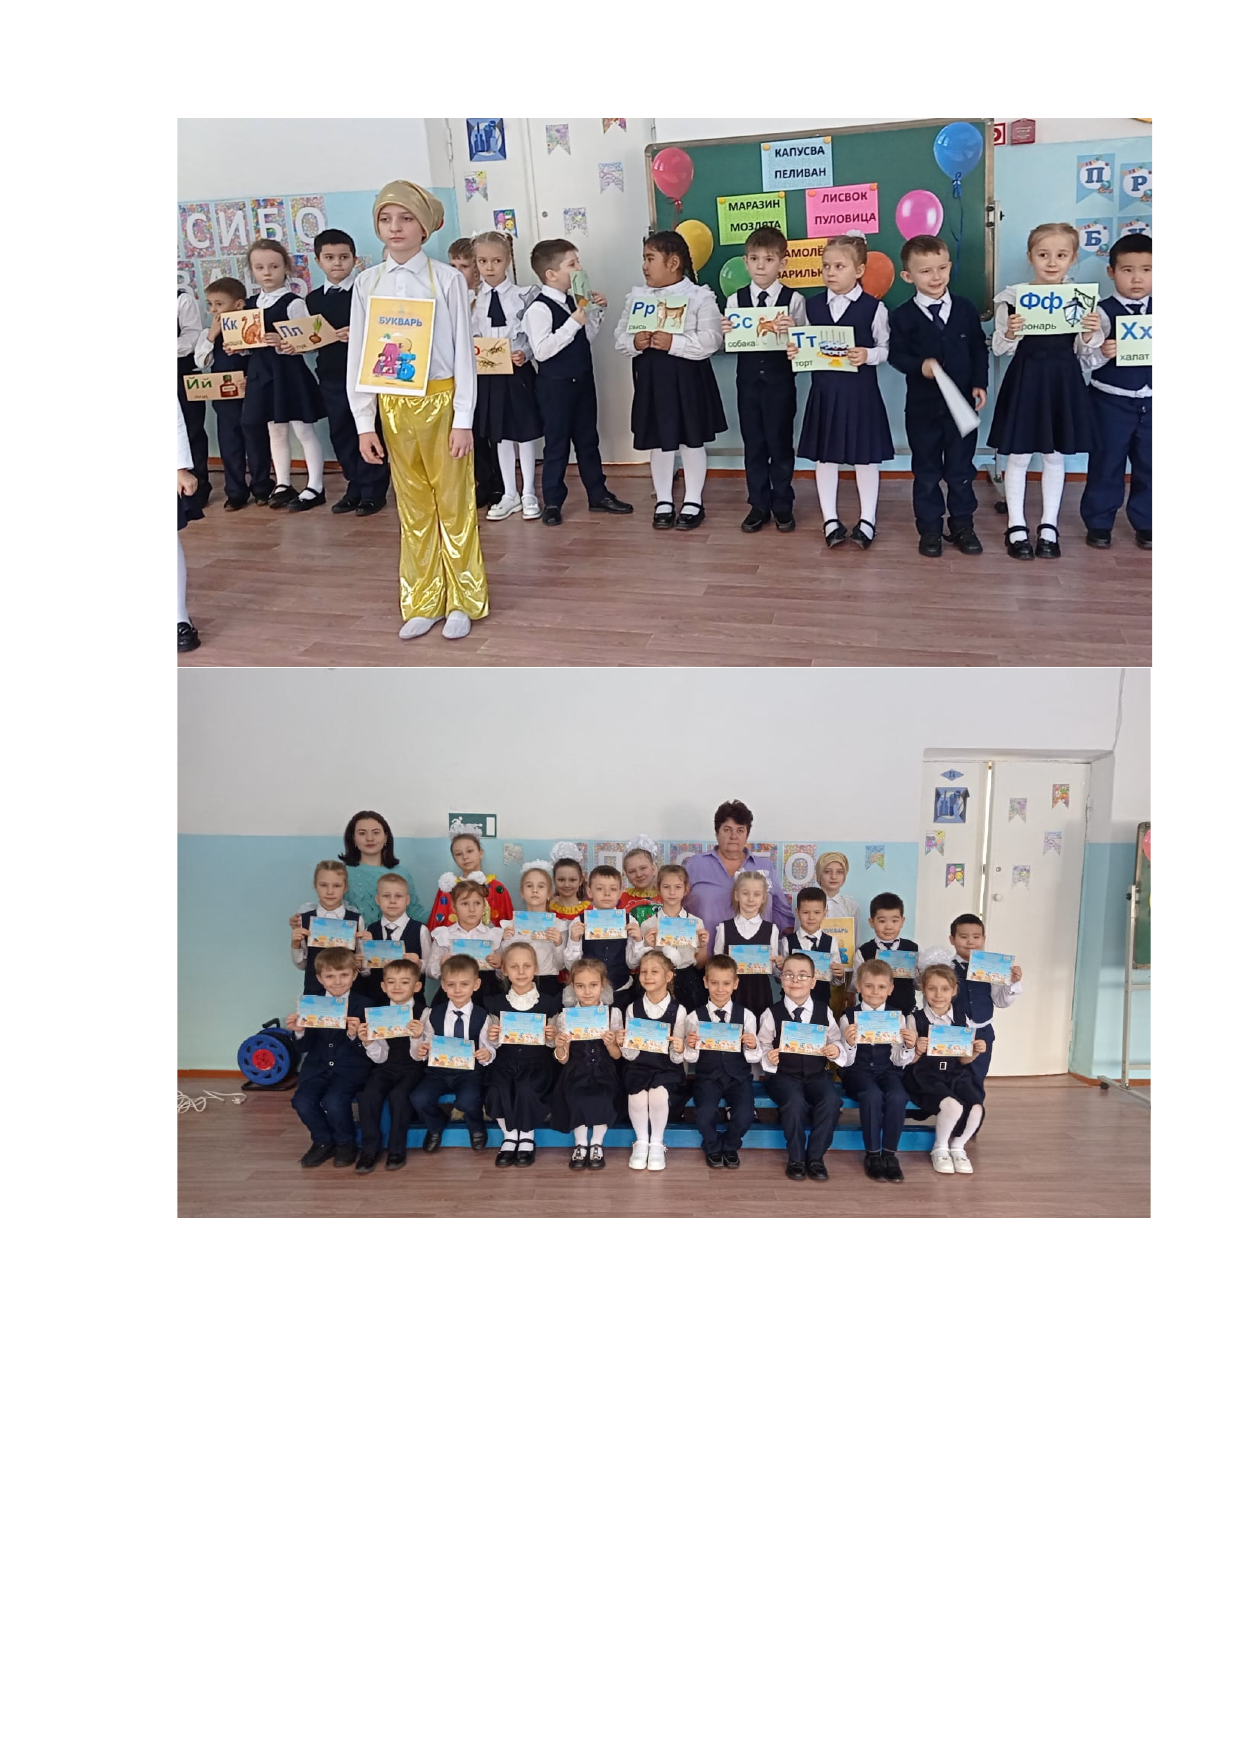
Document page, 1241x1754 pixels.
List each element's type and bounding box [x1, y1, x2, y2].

picture [177, 118, 1153, 667]
picture [177, 668, 1151, 1218]
